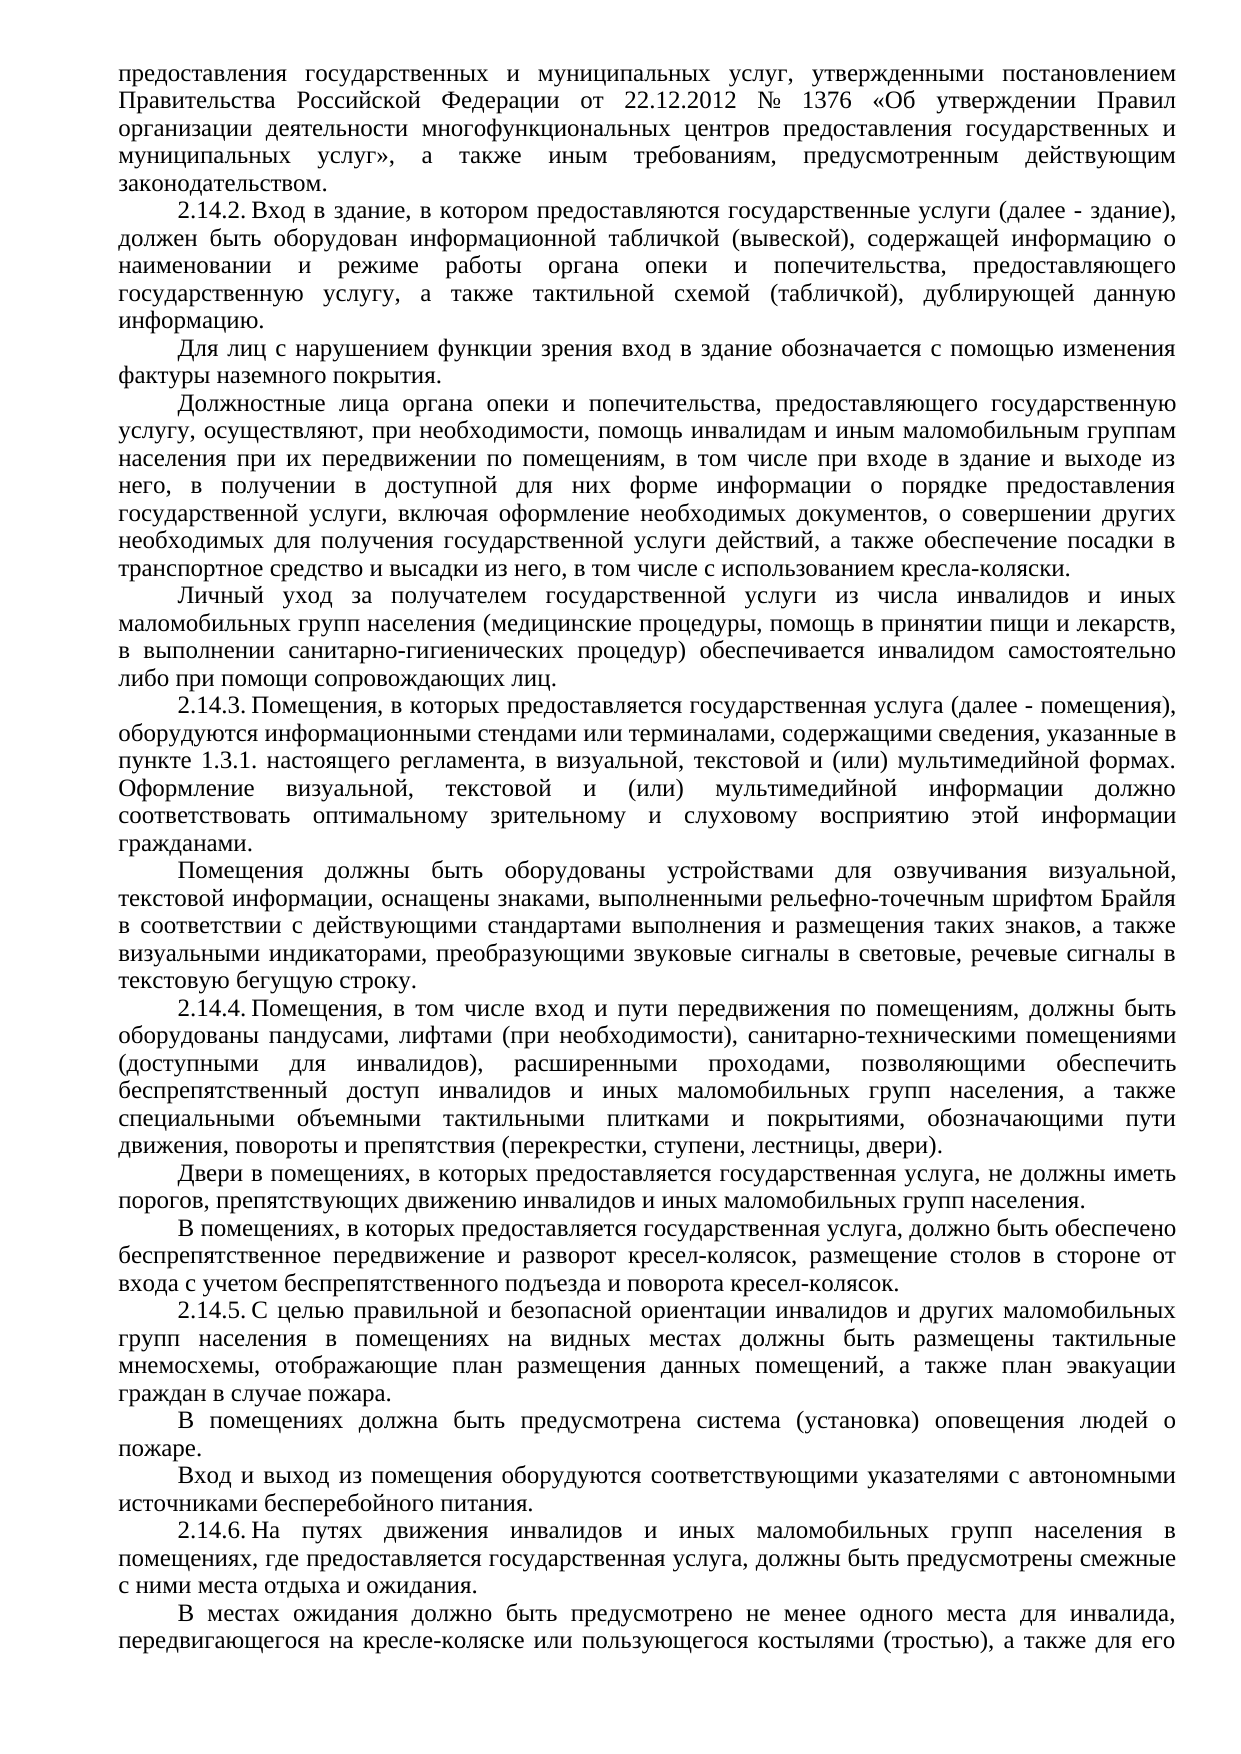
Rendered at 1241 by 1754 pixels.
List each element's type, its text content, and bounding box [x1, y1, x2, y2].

text В помещениях должна быть предусмотрена система (установка) оповещения людей о пожаре. [118, 1407, 1177, 1462]
text Помещения должны быть оборудованы устройствами для озвучивания визуальной, текстовой информации, оснащены знаками, выполненными рельефно-точечным шрифтом Брайля в соответствии с действующими стандартами выполнения и размещения таких знаков, а также визуальными индикаторами, преобразующими звуковые сигналы в световые, речевые сигналы в текстовую бегущую строку. [118, 857, 1177, 994]
list Помещения, в которых предоставляется государственная услуга (далее - помещения), оборудуются информационными стендами или терминалами, содержащими сведения, указанные в пункте 1.3.1. настоящего регламента, в визуальной, текстовой и (или) мультимедийной формах. Оформление визуальной, текстовой и (или) мультимедийной информации должно соответствовать оптимальному зрительному и слуховому восприятию этой информации гражданами. [118, 692, 1177, 857]
text Личный уход за получателем государственной услуги из числа инвалидов и иных маломобильных групп населения (медицинские процедуры, помощь в принятии пищи и лекарств, в выполнении санитарно-гигиенических процедур) обеспечивается инвалидом самостоятельно либо при помощи сопровождающих лиц. [118, 582, 1177, 692]
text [118, 1599, 1177, 1654]
text В помещениях, в которых предоставляется государственная услуга, должно быть обеспечено беспрепятственное передвижение и разворот кресел-колясок, размещение столов в стороне от входа с учетом беспрепятственного подъезда и поворота кресел-колясок. [118, 1214, 1177, 1297]
list Помещения, в том числе вход и пути передвижения по помещениям, должны быть оборудованы пандусами, лифтами (при необходимости), санитарно-техническими помещениями (доступными для инвалидов), расширенными проходами, позволяющими обеспечить беспрепятственный доступ инвалидов и иных маломобильных групп населения, а также специальными объемными тактильными плитками и покрытиями, обозначающими пути движения, повороты и препятствия (перекрестки, ступени, лестницы, двери). [118, 994, 1177, 1159]
text Должностные лица органа опеки и попечительства, предоставляющего государственную услугу, осуществляют, при необходимости, помощь инвалидам и иным маломобильным группам населения при их передвижении по помещениям, в том числе при входе в здание и выходе из него, в получении в доступной для них форме информации о порядке предоставления государственной услуги, включая оформление необходимых документов, о совершении других необходимых для получения государственной услуги действий, а также обеспечение посадки в транспортное средство и высадки из него, в том числе с использованием кресла-коляски. [118, 389, 1177, 582]
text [118, 59, 1177, 197]
list На путях движения инвалидов и иных маломобильных групп населения в помещениях, где предоставляется государственная услуга, должны быть предусмотрены смежные с ними места отдыха и ожидания. [118, 1517, 1177, 1599]
text Двери в помещениях, в которых предоставляется государственная услуга, не должны иметь порогов, препятствующих движению инвалидов и иных маломобильных групп населения. [118, 1159, 1177, 1214]
list Вход в здание, в котором предоставляются государственные услуги (далее - здание), должен быть оборудован информационной табличкой (вывеской), содержащей информацию о наименовании и режиме работы органа опеки и попечительства, предоставляющего государственную услугу, а также тактильной схемой (табличкой), дублирующей данную информацию. [118, 197, 1177, 334]
text Для лиц с нарушением функции зрения вход в здание обозначается с помощью изменения фактуры наземного покрытия. [118, 334, 1177, 389]
text Вход и выход из помещения оборудуются соответствующими указателями с автономными источниками бесперебойного питания. [118, 1462, 1177, 1517]
list С целью правильной и безопасной ориентации инвалидов и других маломобильных групп населения в помещениях на видных местах должны быть размещены тактильные мнемосхемы, отображающие план размещения данных помещений, а также план эвакуации граждан в случае пожара. [118, 1297, 1177, 1407]
